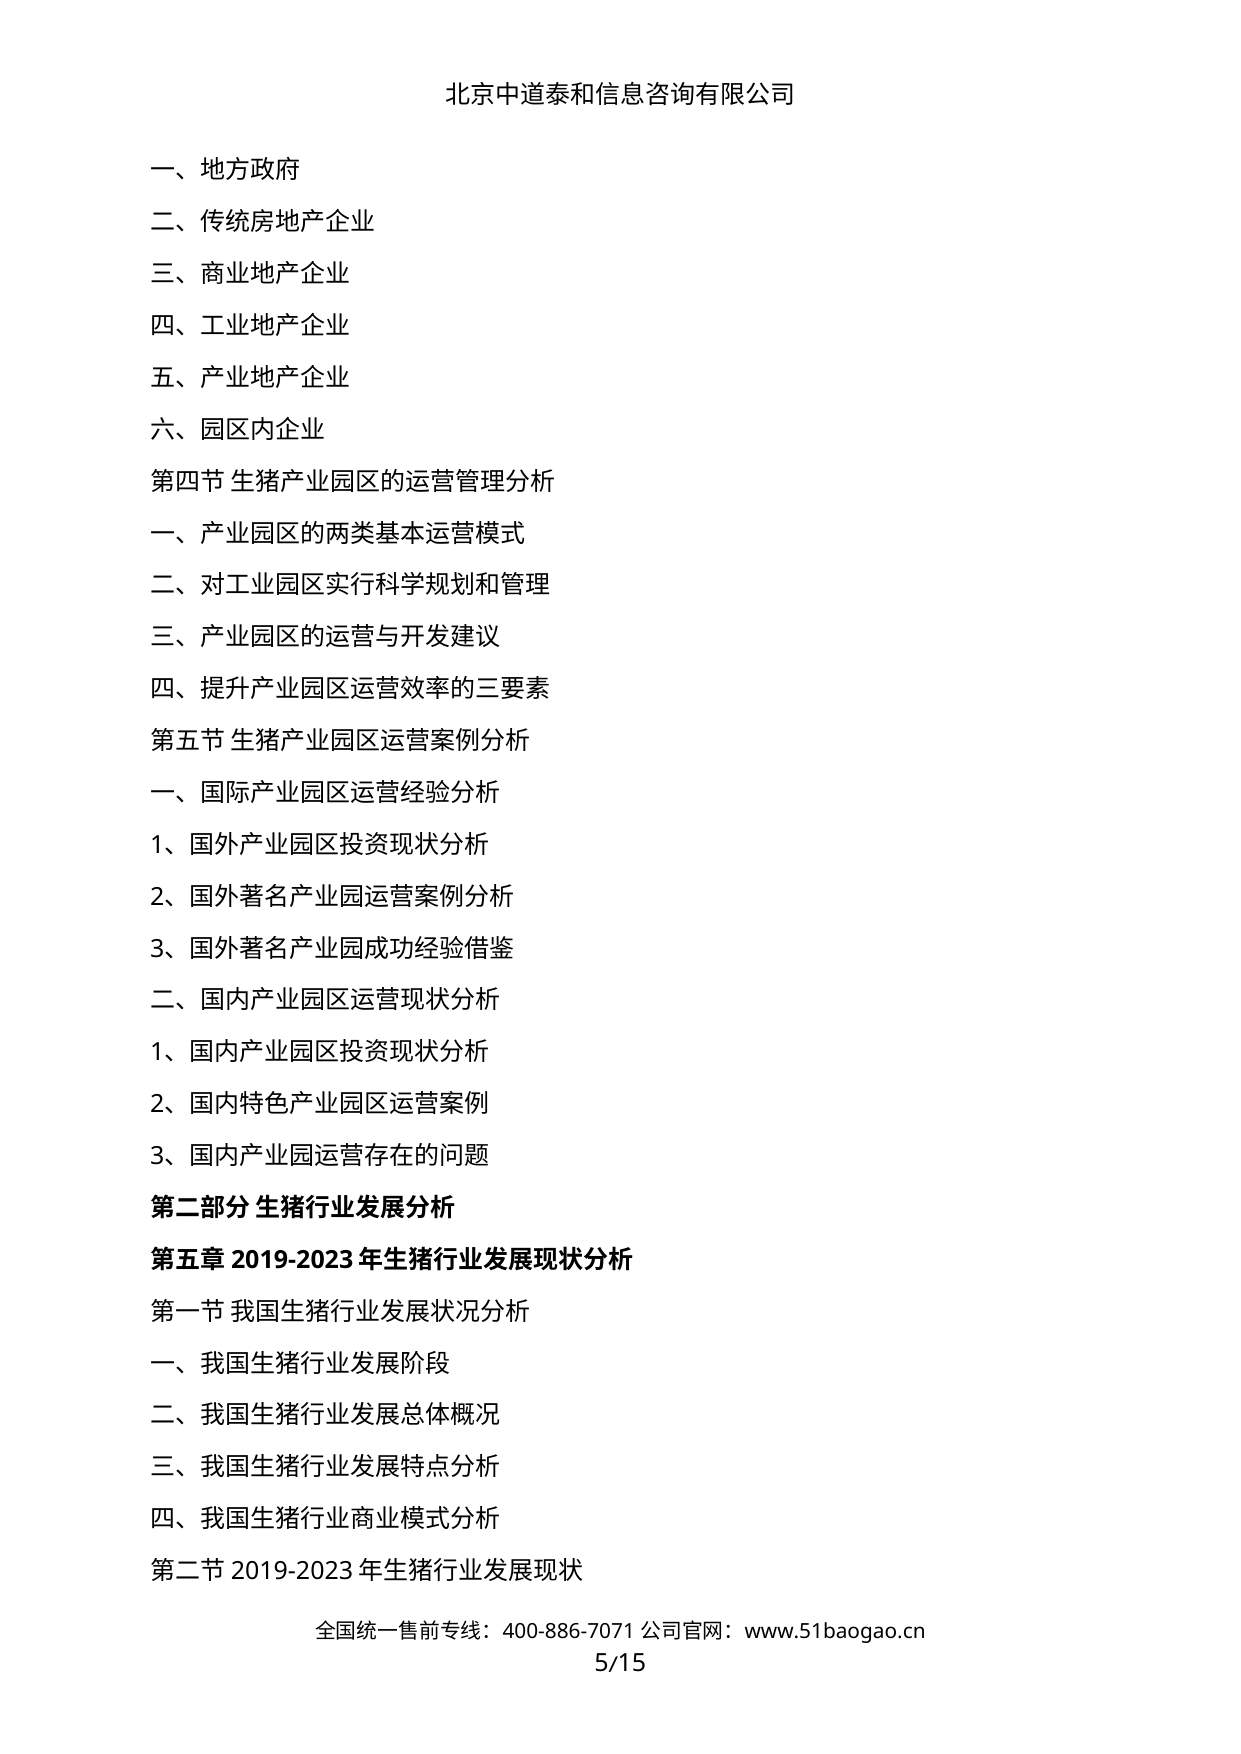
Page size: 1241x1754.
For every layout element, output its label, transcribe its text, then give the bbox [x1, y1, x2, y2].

text 三、产业园区的运营与开发建议 [150, 617, 1090, 653]
text 五、产业地产企业 [150, 357, 1090, 394]
text 二、国内产业园区运营现状分析 [150, 980, 1090, 1016]
text 1、国内产业园区投资现状分析 [150, 1032, 1090, 1068]
text 1、国外产业园区投资现状分析 [150, 824, 1090, 861]
text 六、园区内企业 [150, 409, 1090, 446]
text 第二部分 生猪行业发展分析 [150, 1187, 1090, 1224]
text 四、提升产业园区运营效率的三要素 [150, 669, 1090, 705]
text 第五节 生猪产业园区运营案例分析 [150, 721, 1090, 757]
text 2、国内特色产业园区运营案例 [150, 1084, 1090, 1120]
text 第一节 我国生猪行业发展状况分析 [150, 1291, 1090, 1327]
text 第五章 2019-2023年生猪行业发展现状分析 [150, 1239, 1090, 1276]
text 三、我国生猪行业发展特点分析 [150, 1447, 1090, 1483]
text 3、国外著名产业园成功经验借鉴 [150, 928, 1090, 964]
text 3、国内产业园运营存在的问题 [150, 1136, 1090, 1172]
text 第二节 2019-2023年生猪行业发展现状 [150, 1551, 1090, 1587]
text 四、我国生猪行业商业模式分析 [150, 1499, 1090, 1535]
text 三、商业地产企业 [150, 254, 1090, 290]
text 二、我国生猪行业发展总体概况 [150, 1395, 1090, 1431]
text 第四节 生猪产业园区的运营管理分析 [150, 461, 1090, 497]
text 四、工业地产企业 [150, 306, 1090, 342]
text 二、传统房地产企业 [150, 202, 1090, 238]
text 一、我国生猪行业发展阶段 [150, 1343, 1090, 1379]
text 一、国际产业园区运营经验分析 [150, 772, 1090, 809]
text 一、地方政府 [150, 150, 1090, 186]
text 二、对工业园区实行科学规划和管理 [150, 565, 1090, 601]
text 2、国外著名产业园运营案例分析 [150, 876, 1090, 912]
text 一、产业园区的两类基本运营模式 [150, 513, 1090, 549]
